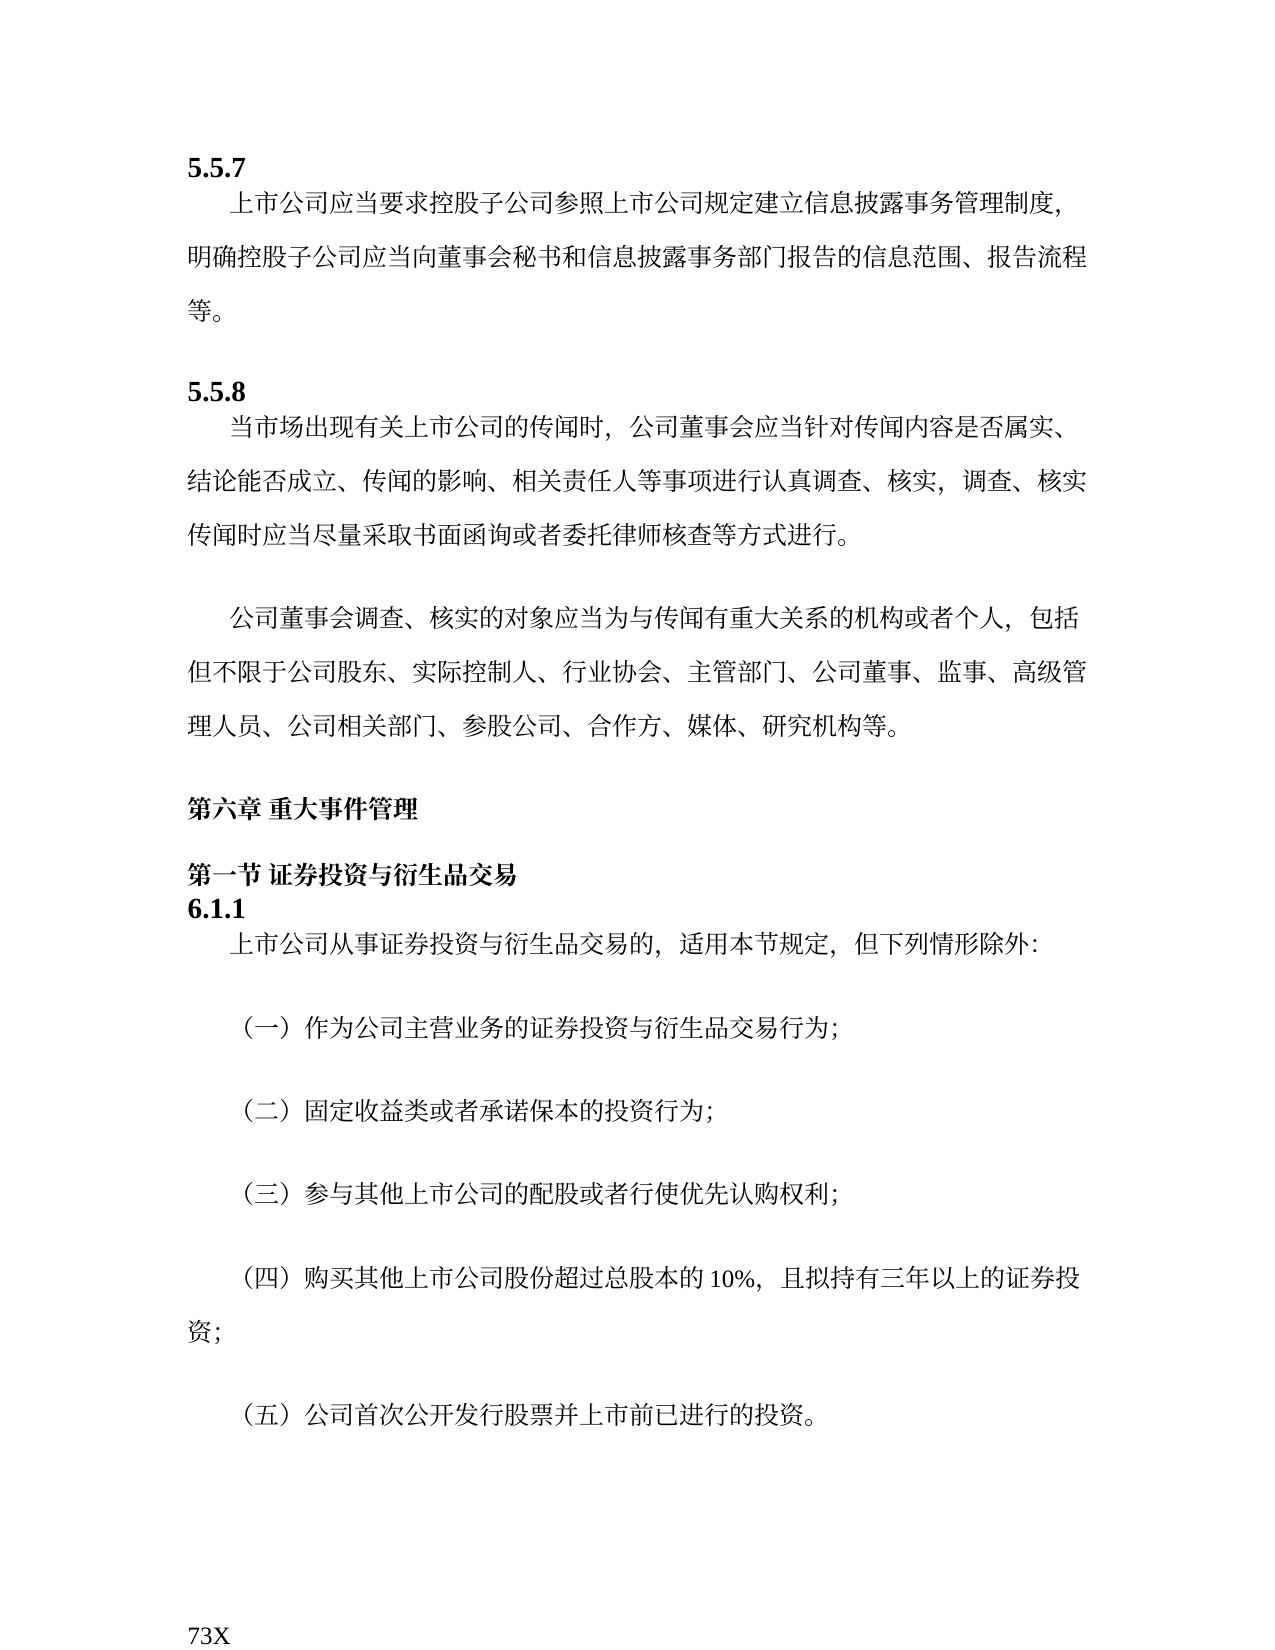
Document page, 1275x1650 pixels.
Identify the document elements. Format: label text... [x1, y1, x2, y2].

text 上市公司从事证券投资与衍生品交易的，适用本节规定，但下列情形除外： [187, 925, 1087, 961]
text （四）购买其他上市公司股份超过总股本的10%，且拟持有三年以上的证券投资； [187, 1258, 1087, 1348]
text （五）公司首次公开发行股票并上市前已进行的投资。 [187, 1396, 1087, 1432]
text 上市公司应当要求控股子公司参照上市公司规定建立信息披露事务管理制度，明确控股子公司应当向董事会秘书和信息披露事务部门报告的信息范围、报告流程等。 [187, 183, 1087, 327]
text 公司董事会调查、核实的对象应当为与传闻有重大关系的机构或者个人，包括但不限于公司股东、实际控制人、行业协会、主管部门、公司董事、监事、高级管理人员、公司相关部门、参股公司、合作方、媒体、研究机构等。 [187, 599, 1087, 743]
text （一）作为公司主营业务的证券投资与衍生品交易行为； [187, 1008, 1087, 1044]
text 当市场出现有关上市公司的传闻时，公司董事会应当针对传闻内容是否属实、结论能否成立、传闻的影响、相关责任人等事项进行认真调查、核实，调查、核实传闻时应当尽量采取书面函询或者委托律师核查等方式进行。 [187, 408, 1087, 552]
text （三）参与其他上市公司的配股或者行使优先认购权利； [187, 1175, 1087, 1211]
text （二）固定收益类或者承诺保本的投资行为； [187, 1092, 1087, 1128]
subtitle 第六章 重大事件管理 [187, 790, 1087, 826]
